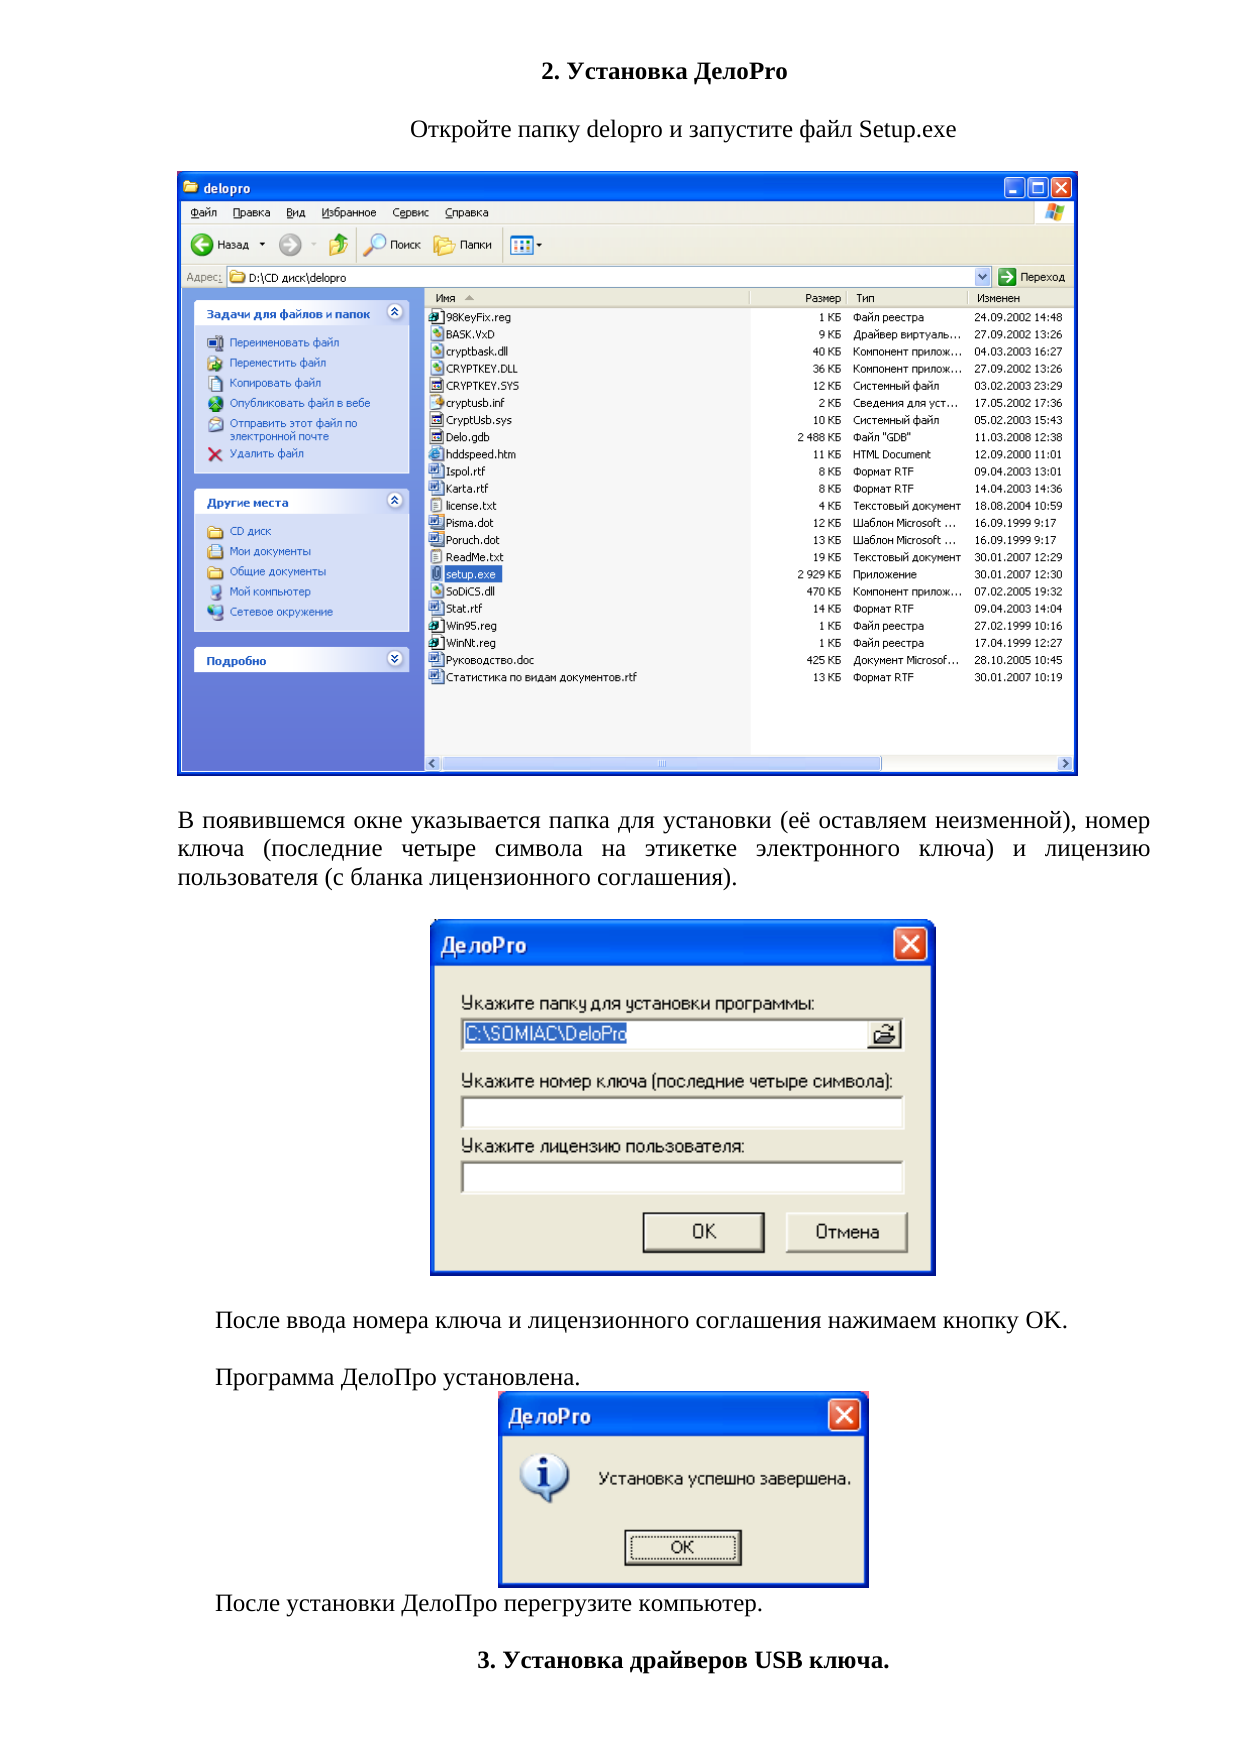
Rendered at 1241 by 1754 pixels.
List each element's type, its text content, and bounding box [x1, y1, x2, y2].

text После ввода номера ключа и лицензионного соглашения нажимаем кнопку OK. [215, 1305, 1152, 1334]
text После установки ДелоПро перегрузите компьютер. [215, 1588, 1152, 1617]
picture [430, 919, 936, 1276]
text 2. Установка ДелоPro [177, 56, 1152, 85]
picture [177, 171, 1078, 776]
text 3. Установка драйверов USB ключа. [215, 1646, 1152, 1674]
picture [498, 1391, 869, 1588]
text Программа ДелоПро установлена. [215, 1362, 1152, 1391]
text В появившемся окне указывается папка для установки (её оставляем неизменной), номер ключа (последние четыре символа на этикетке электронного ключа) и лицензию пользователя (с бланка лицензионного соглашения). [177, 805, 1152, 891]
text Откройте папку delopro и запустите файл Setup.exe [215, 114, 1152, 142]
